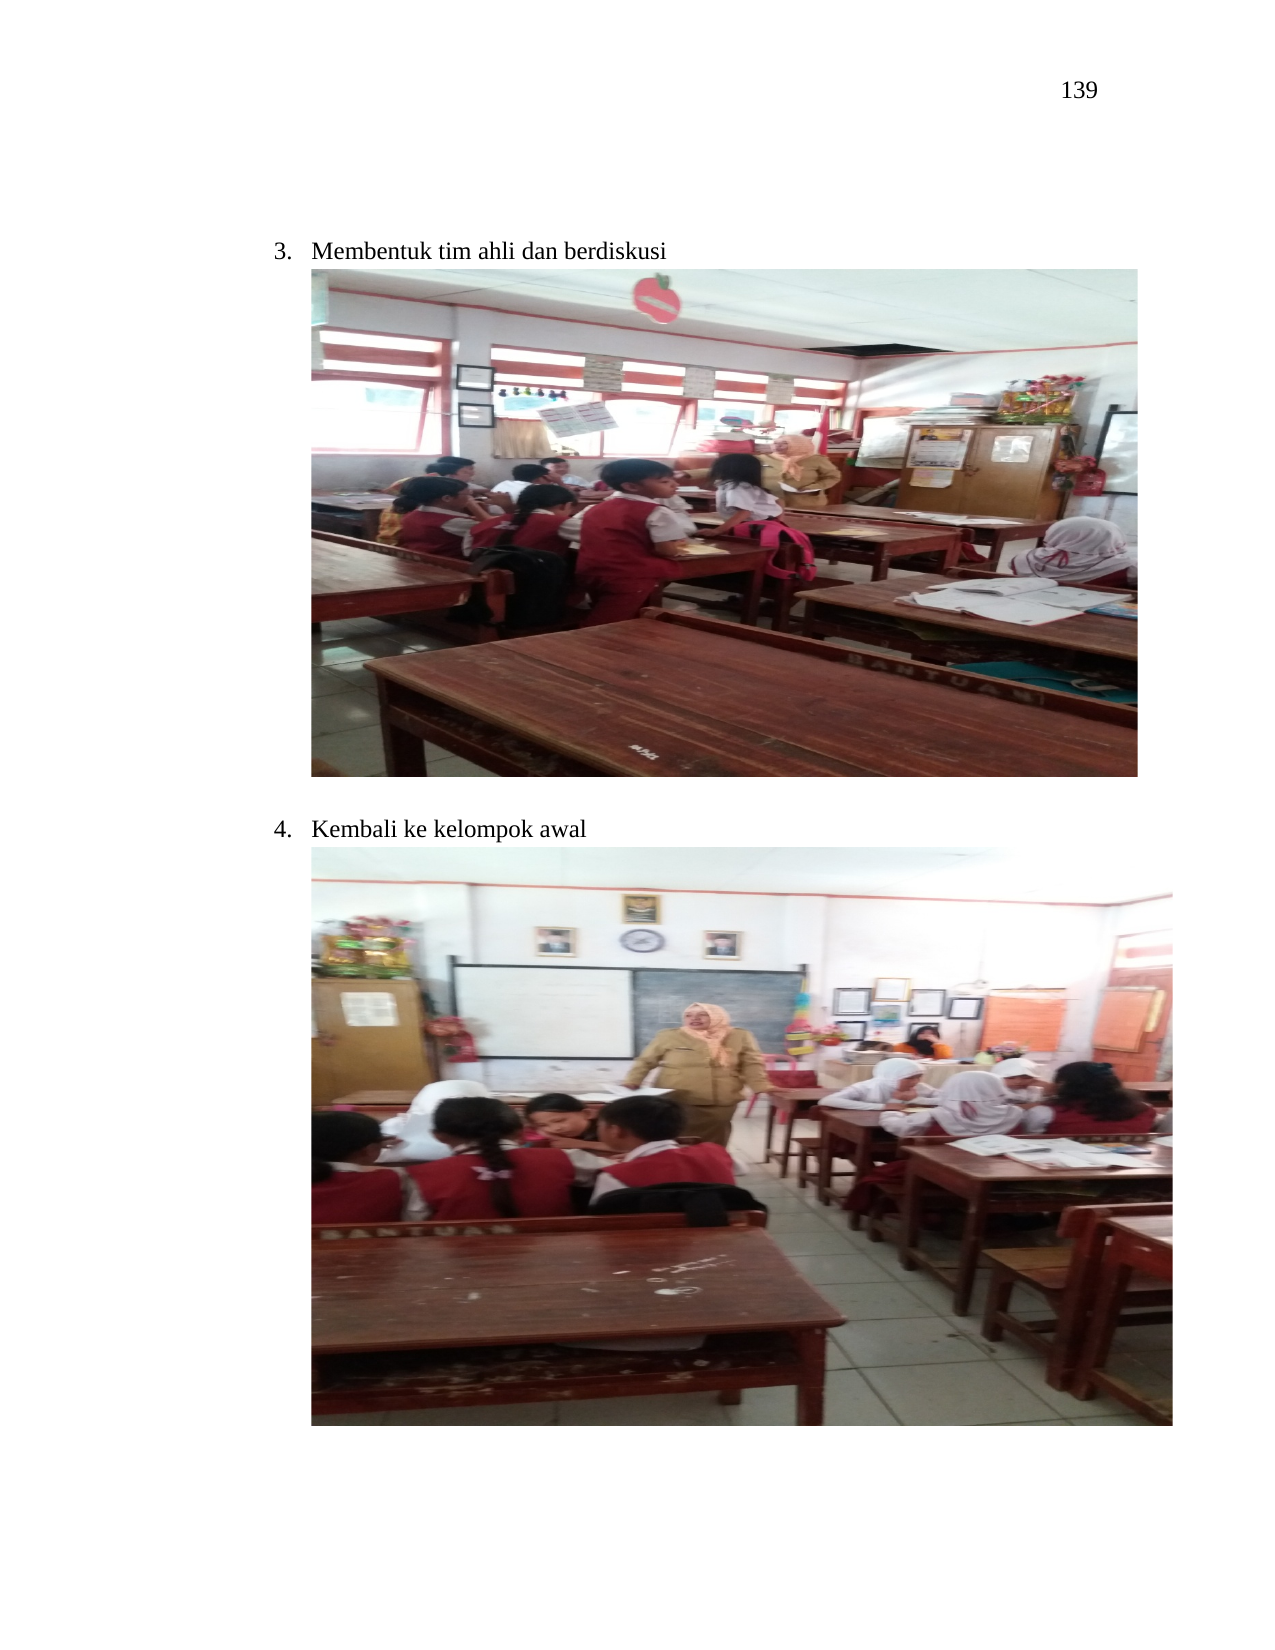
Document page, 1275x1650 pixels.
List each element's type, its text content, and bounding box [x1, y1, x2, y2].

list Kembali ke kelompok awal [274, 814, 1098, 843]
picture [311, 269, 1138, 777]
list Membentuk tim ahli dan berdiskusi [274, 236, 1098, 265]
picture [311, 847, 1173, 1426]
